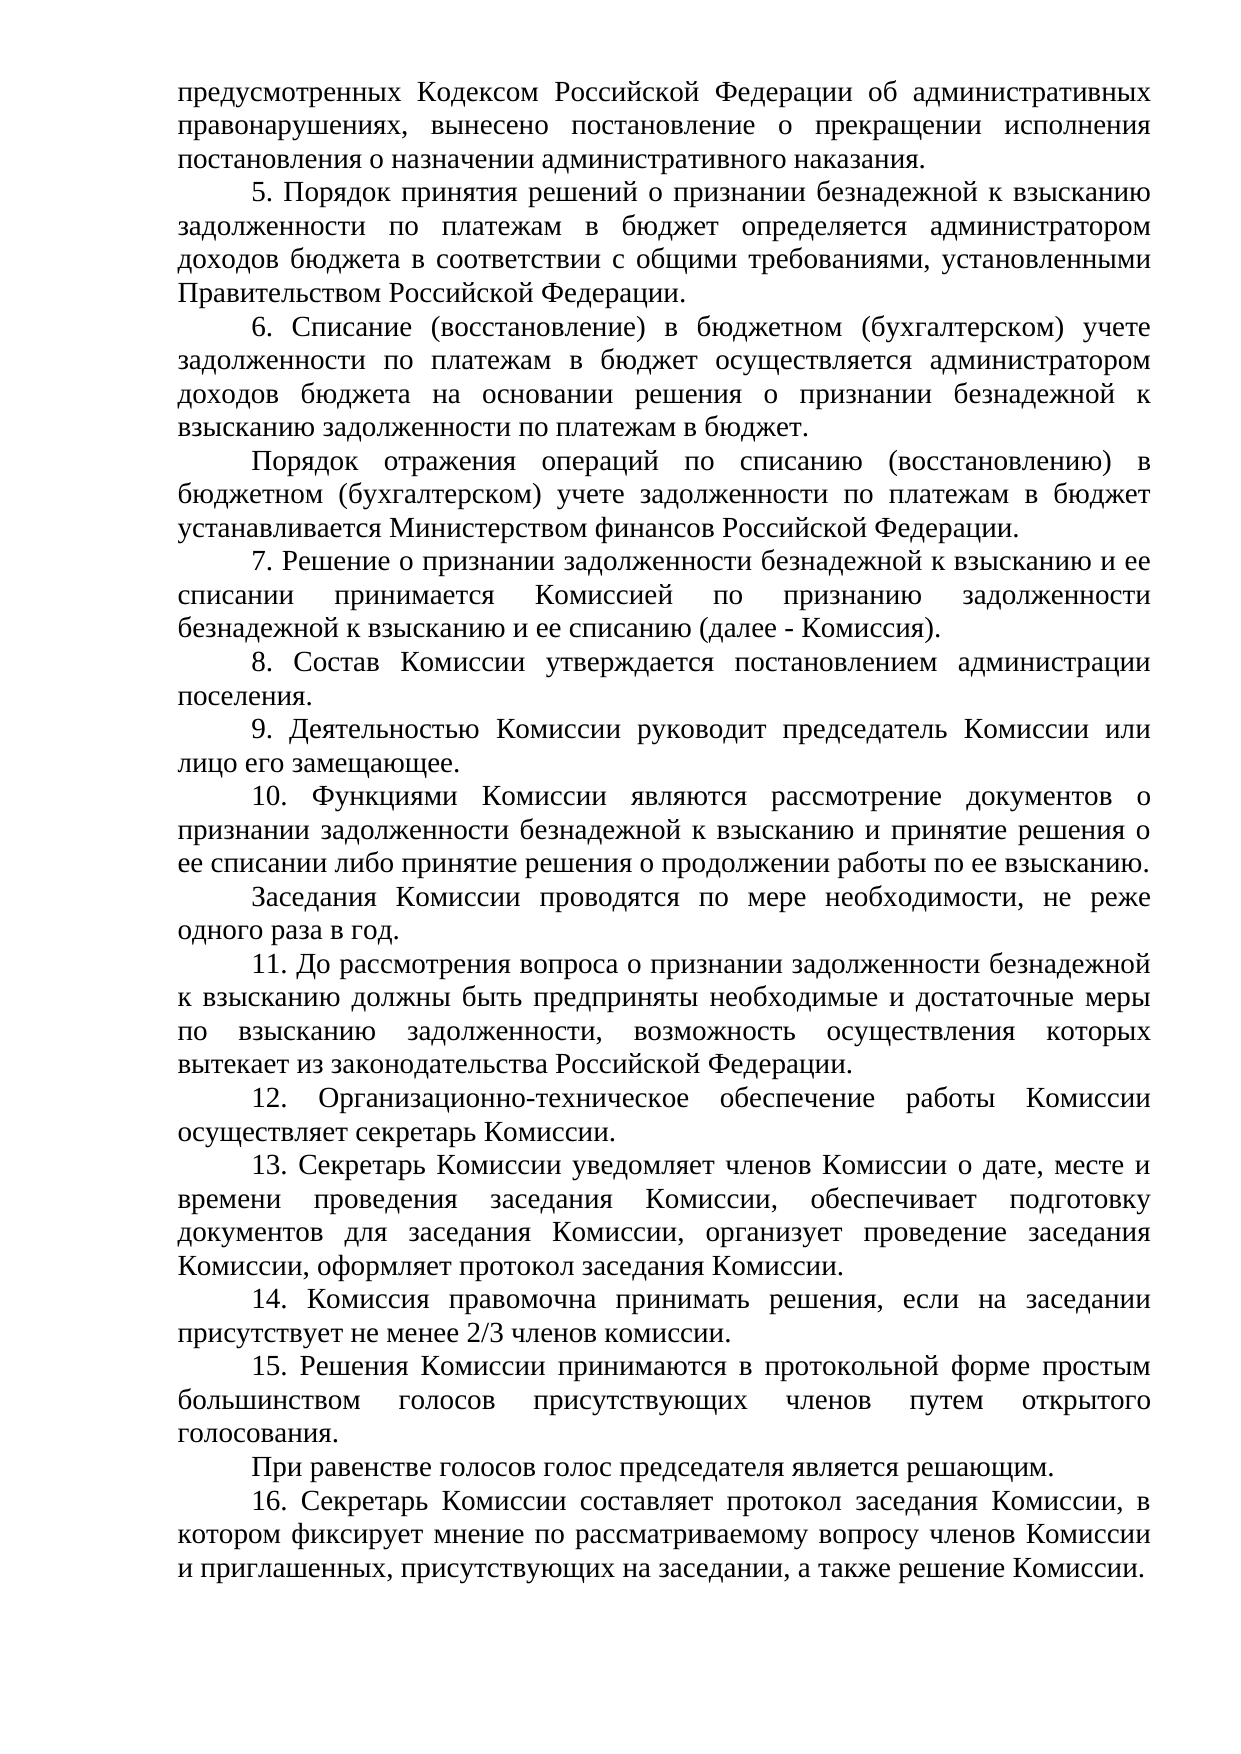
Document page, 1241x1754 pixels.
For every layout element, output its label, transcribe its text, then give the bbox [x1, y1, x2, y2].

text При равенстве голосов голос председателя является решающим. [177, 1449, 1152, 1483]
text 7. Решение о признании задолженности безнадежной к взысканию и ее списании принимается Комиссией по признанию задолженности безнадежной к взысканию и ее списанию (далее - Комиссия). [177, 543, 1152, 644]
text 16. Секретарь Комиссии составляет протокол заседания Комиссии, в котором фиксирует мнение по рассматриваемому вопросу членов Комиссии и приглашенных, присутствующих на заседании, а также решение Комиссии. [177, 1483, 1152, 1583]
text 9. Деятельностью Комиссии руководит председатель Комиссии или лицо его замещающее. [177, 711, 1152, 778]
text 5. Порядок принятия решений о признании безнадежной к взысканию задолженности по платежам в бюджет определяется администратором доходов бюджета в соответствии с общими требованиями, установленными Правительством Российской Федерации. [177, 174, 1152, 309]
text Заседания Комиссии проводятся по мере необходимости, не реже одного раза в год. [177, 879, 1152, 946]
text 14. Комиссия правомочна принимать решения, если на заседании присутствует не менее 2/3 членов комиссии. [177, 1281, 1152, 1348]
text Порядок отражения операций по списанию (восстановлению) в бюджетном (бухгалтерском) учете задолженности по платежам в бюджет устанавливается Министерством финансов Российской Федерации. [177, 443, 1152, 543]
text 12. Организационно-техническое обеспечение работы Комиссии осуществляет секретарь Комиссии. [177, 1080, 1152, 1147]
text 13. Секретарь Комиссии уведомляет членов Комиссии о дате, месте и времени проведения заседания Комиссии, обеспечивает подготовку документов для заседания Комиссии, организует проведение заседания Комиссии, оформляет протокол заседания Комиссии. [177, 1147, 1152, 1281]
text 11. До рассмотрения вопроса о признании задолженности безнадежной к взысканию должны быть предприняты необходимые и достаточные меры по взысканию задолженности, возможность осуществления которых вытекает из законодательства Российской Федерации. [177, 946, 1152, 1080]
text 8. Состав Комиссии утверждается постановлением администрации поселения. [177, 644, 1152, 711]
text 10. Функциями Комиссии являются рассмотрение документов о признании задолженности безнадежной к взысканию и принятие решения о ее списании либо принятие решения о продолжении работы по ее взысканию. [177, 778, 1152, 879]
text 15. Решения Комиссии принимаются в протокольной форме простым большинством голосов присутствующих членов путем открытого голосования. [177, 1348, 1152, 1449]
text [177, 74, 1152, 174]
text 6. Списание (восстановление) в бюджетном (бухгалтерском) учете задолженности по платежам в бюджет осуществляется администратором доходов бюджета на основании решения о признании безнадежной к взысканию задолженности по платежам в бюджет. [177, 309, 1152, 443]
